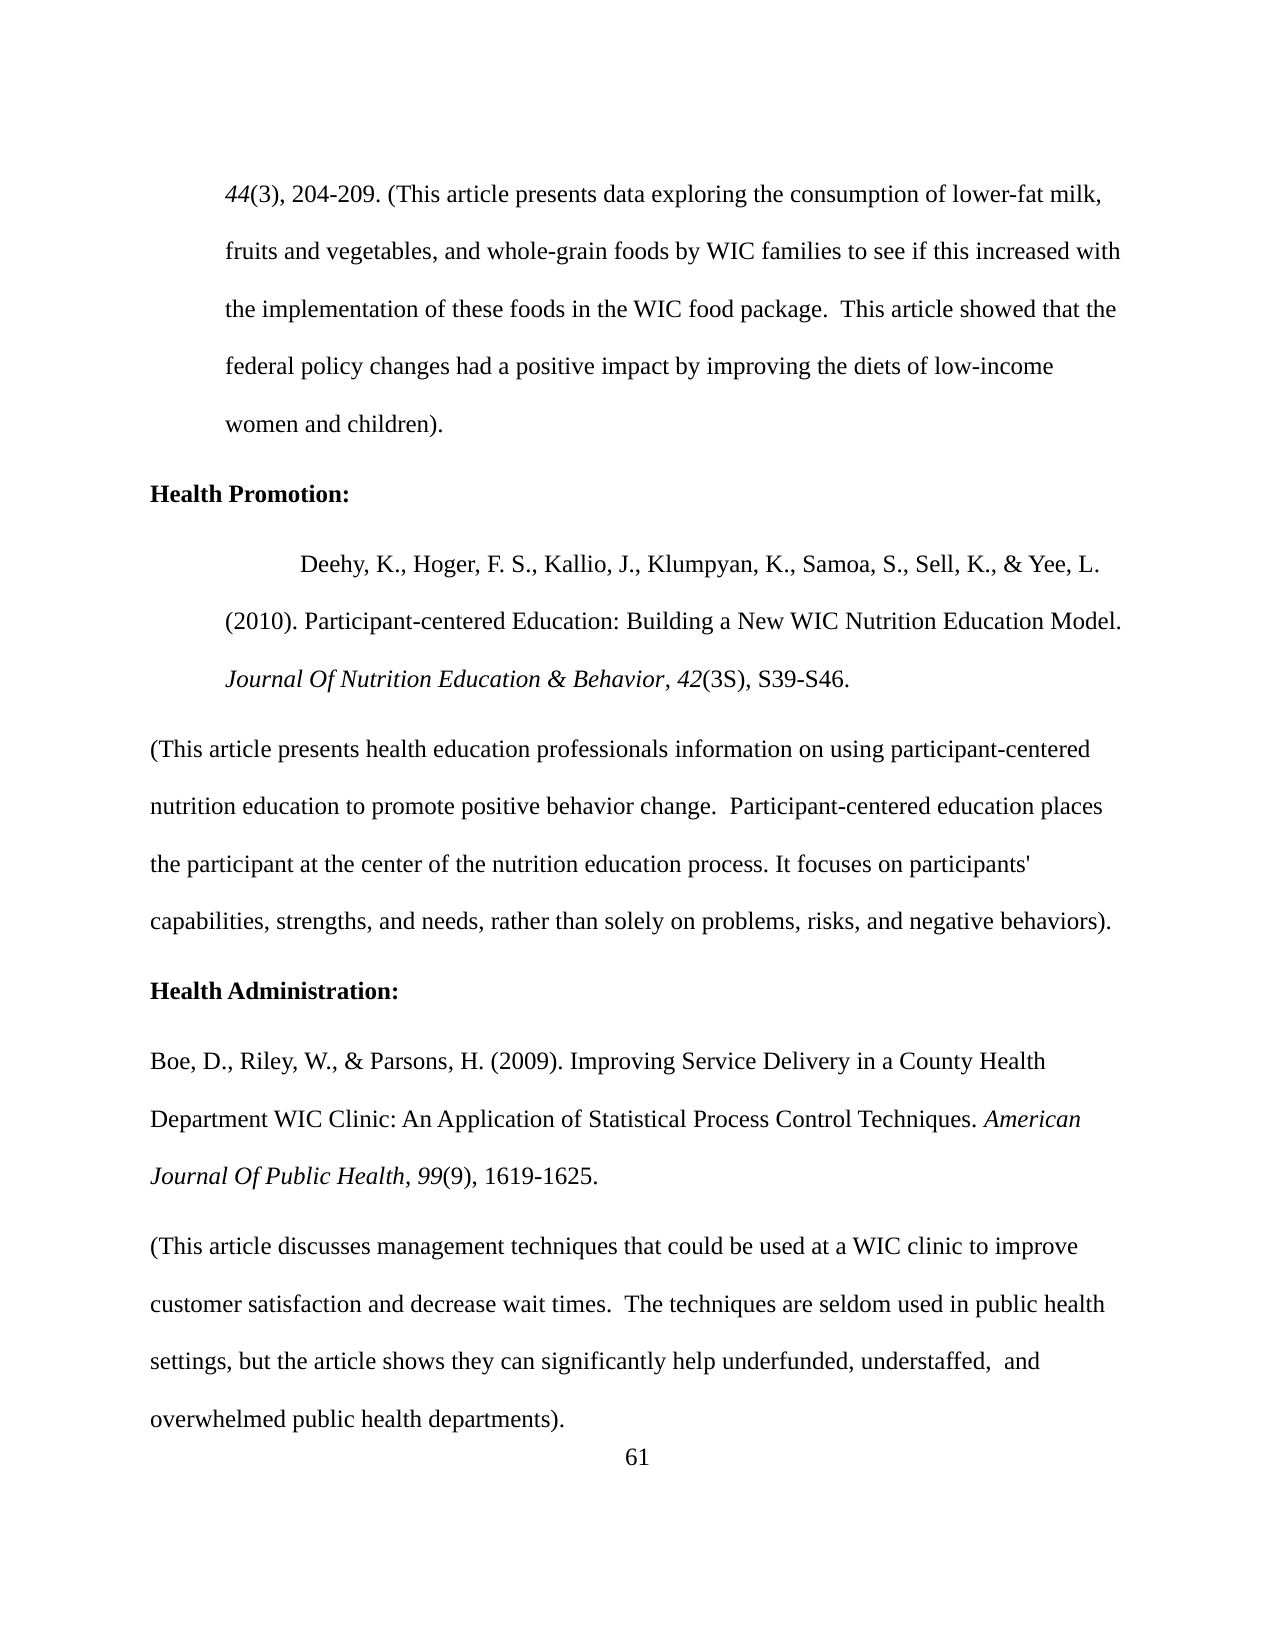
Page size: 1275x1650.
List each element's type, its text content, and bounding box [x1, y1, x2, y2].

text Health Promotion: [150, 479, 1125, 507]
text Boe, D., Riley, W., & Parsons, H. (2009). Improving Service Delivery in a County Health Department WIC Clinic: An Application of Statistical Process Control Techniques. American Journal Of Public Health, 99(9), 1619-1625. [150, 1046, 1125, 1190]
text Health Administration: [150, 976, 1125, 1005]
text Deehy, K., Hoger, F. S., Kallio, J., Klumpyan, K., Samoa, S., Sell, K., & Yee, L. (2010). Participant-centered Education: Building a New WIC Nutrition Education Model. Journal Of Nutrition Education & Behavior, 42(3S), S39-S46. [225, 549, 1125, 692]
text (This article discusses management techniques that could be used at a WIC clinic to improve customer satisfaction and decrease wait times. The techniques are seldom used in public health settings, but the article shows they can significantly help underfunded, understaffed, and overwhelmed public health departments). [150, 1231, 1125, 1432]
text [225, 179, 1125, 437]
text (This article presents health education professionals information on using participant-centered nutrition education to promote positive behavior change. Participant-centered education places the participant at the center of the nutrition education process. It focuses on participants' capabilities, strengths, and needs, rather than solely on problems, risks, and negative behaviors). [150, 734, 1125, 935]
